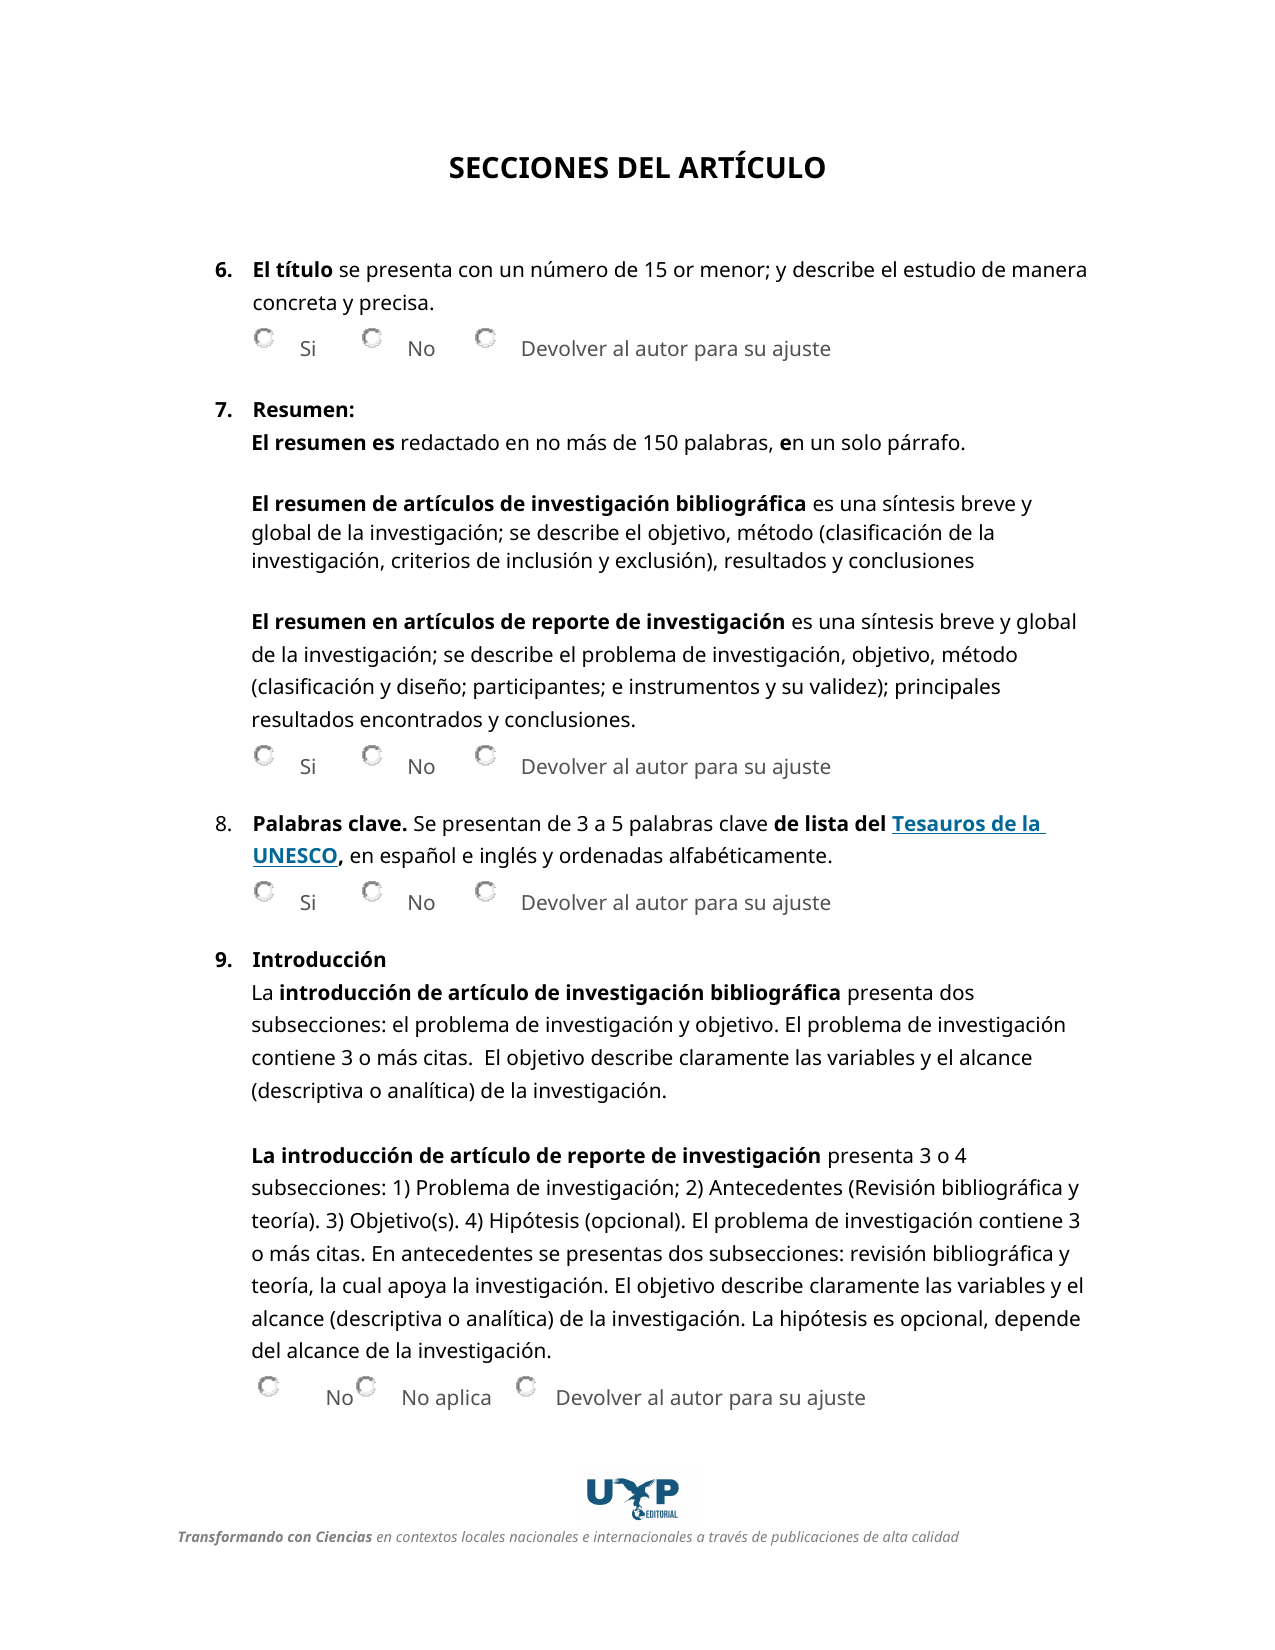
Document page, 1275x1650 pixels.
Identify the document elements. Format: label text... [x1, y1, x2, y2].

list Si No Devolver al autor para su ajuste [252, 738, 1098, 780]
text No No aplica Devolver al autor para su ajuste [177, 1369, 1098, 1412]
text SECCIONES DEL ARTÍCULO [177, 148, 1098, 187]
list Introducción [215, 945, 1098, 974]
list Si No Devolver al autor para su ajuste [252, 320, 1098, 363]
text El resumen de artículos de investigación bibliográfica es una síntesis breve y global de la investigación; se describe el objetivo, método (clasificación de la investigación, criterios de inclusión y exclusión), resultados y conclusiones [251, 489, 1098, 574]
text La introducción de artículo de reporte de investigación presenta 3 o 4 subsecciones: 1) Problema de investigación; 2) Antecedentes (Revisión bibliográfica y teoría). 3) Objetivo(s). 4) Hipótesis (opcional). El problema de investigación contiene 3 o más citas. En antecedentes se presentas dos subsecciones: revisión bibliográfica y teoría, la cual apoya la investigación. El objetivo describe claramente las variables y el alcance (descriptiva o analítica) de la investigación. La hipótesis es opcional, depende del alcance de la investigación. [251, 1141, 1098, 1365]
picture [579, 1465, 701, 1527]
text El resumen en artículos de reporte de investigación es una síntesis breve y global de la investigación; se describe el problema de investigación, objetivo, método (clasificación y diseño; participantes; e instrumentos y su validez); principales resultados encontrados y conclusiones. [251, 607, 1098, 733]
list Palabras clave. Se presentan de 3 a 5 palabras clave de lista del Tesauros de la UNESCO, en español e inglés y ordenadas alfabéticamente. [215, 809, 1098, 870]
list Resumen: [215, 396, 1098, 424]
list Si No Devolver al autor para su ajuste [252, 874, 1098, 917]
list El título se presenta con un número de 15 or menor; y describe el estudio de manera concreta y precisa. [215, 255, 1098, 316]
text La introducción de artículo de investigación bibliográfica presenta dos subsecciones: el problema de investigación y objetivo. El problema de investigación contiene 3 o más citas. El objetivo describe claramente las variables y el alcance (descriptiva o analítica) de la investigación. [251, 978, 1098, 1104]
text El resumen es redactado en no más de 150 palabras, en un solo párrafo. [251, 428, 1098, 457]
